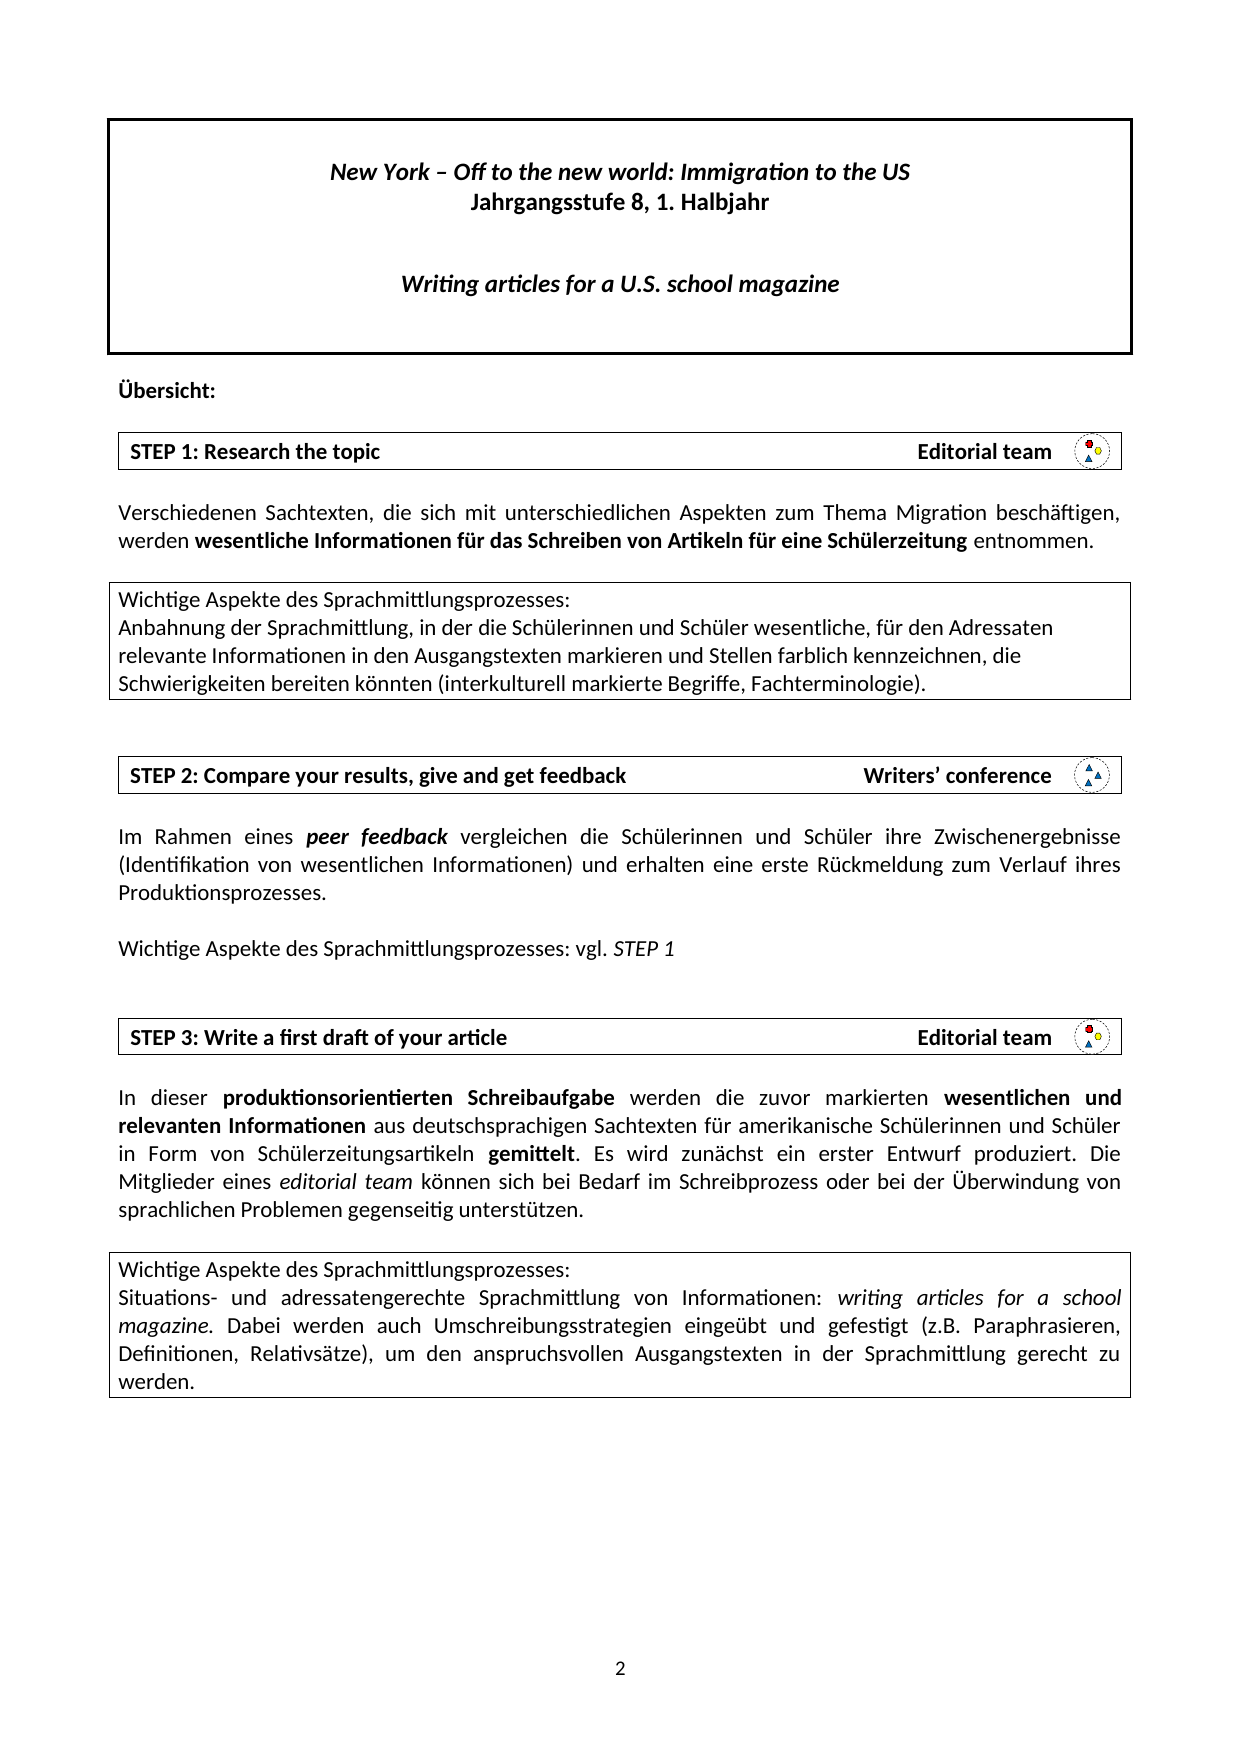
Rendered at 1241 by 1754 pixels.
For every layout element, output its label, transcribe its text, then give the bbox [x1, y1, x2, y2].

text Wichtige Aspekte des Sprachmittlungsprozesses: [110, 1253, 1130, 1279]
table_header [1063, 433, 1087, 469]
text Übersicht: [118, 376, 1122, 404]
table_header [1097, 757, 1121, 793]
text Writing articles for a U.S. school magazine [110, 261, 1130, 299]
text Situations- und adressatengerechte Sprachmittlung von Informationen: writing articles for a school magazine. Dabei werden auch Umschreibungsstrategien eingeübt und gefestigt (z.B. Paraphrasieren, Definitionen, Relativsätze), um den anspruchsvollen Ausgangstexten in der Sprachmittlung gerecht zu werden. [110, 1279, 1130, 1397]
table_header STEP 3: Write a first draft of your article [119, 1019, 676, 1054]
table_header Editorial team [676, 433, 1063, 469]
table_header STEP 2: Compare your results, give and get feedback [119, 757, 709, 793]
table_header Writers’ conference [709, 757, 1063, 793]
text Im Rahmen eines peer feedback vergleichen die Schülerinnen und Schüler ihre Zwischenergebnisse (Identifikation von wesentlichen Informationen) und erhalten eine erste Rückmeldung zum Verlauf ihres Produktionsprozesses. [118, 822, 1122, 906]
text Jahrgangsstufe 8, 1. Halbjahr [118, 186, 1122, 217]
text In dieser produktionsorientierten Schreibaufgabe werden die zuvor markierten wesentlichen und relevanten Informationen aus deutschsprachigen Sachtexten für amerikanische Schülerinnen und Schüler in Form von Schülerzeitungsartikeln gemittelt. Es wird zunächst ein erster Entwurf produziert. Die Mitglieder eines editorial team können sich bei Bedarf im Schreibprozess oder bei der Überwindung von sprachlichen Problemen gegenseitig unterstützen. [118, 1083, 1122, 1223]
table_header STEP 1: Research the topic [119, 433, 676, 469]
text Wichtige Aspekte des Sprachmittlungsprozesses: vgl. STEP 1 [118, 934, 1122, 962]
table_header [1063, 757, 1088, 793]
text New York – Off to the new world: Immigration to the US [118, 156, 1122, 186]
table_header Editorial team [676, 1019, 1063, 1054]
text Verschiedenen Sachtexten, die sich mit unterschiedlichen Aspekten zum Thema Migration beschäftigen, werden wesentliche Informationen für das Schreiben von Artikeln für eine Schülerzeitung entnommen. [118, 498, 1122, 554]
table_header [1098, 1019, 1121, 1054]
table_header [1097, 433, 1121, 469]
table_header [1063, 1019, 1086, 1054]
text Wichtige Aspekte des Sprachmittlungsprozesses: Anbahnung der Sprachmittlung, in der die Schülerinnen und Schüler wesentliche, für den Adressaten relevante Informationen in den Ausgangstexten markieren und Stellen farblich kennzeichnen, die Schwierigkeiten bereiten könnten (interkulturell markierte Begriffe, Fachterminologie). [110, 583, 1130, 699]
